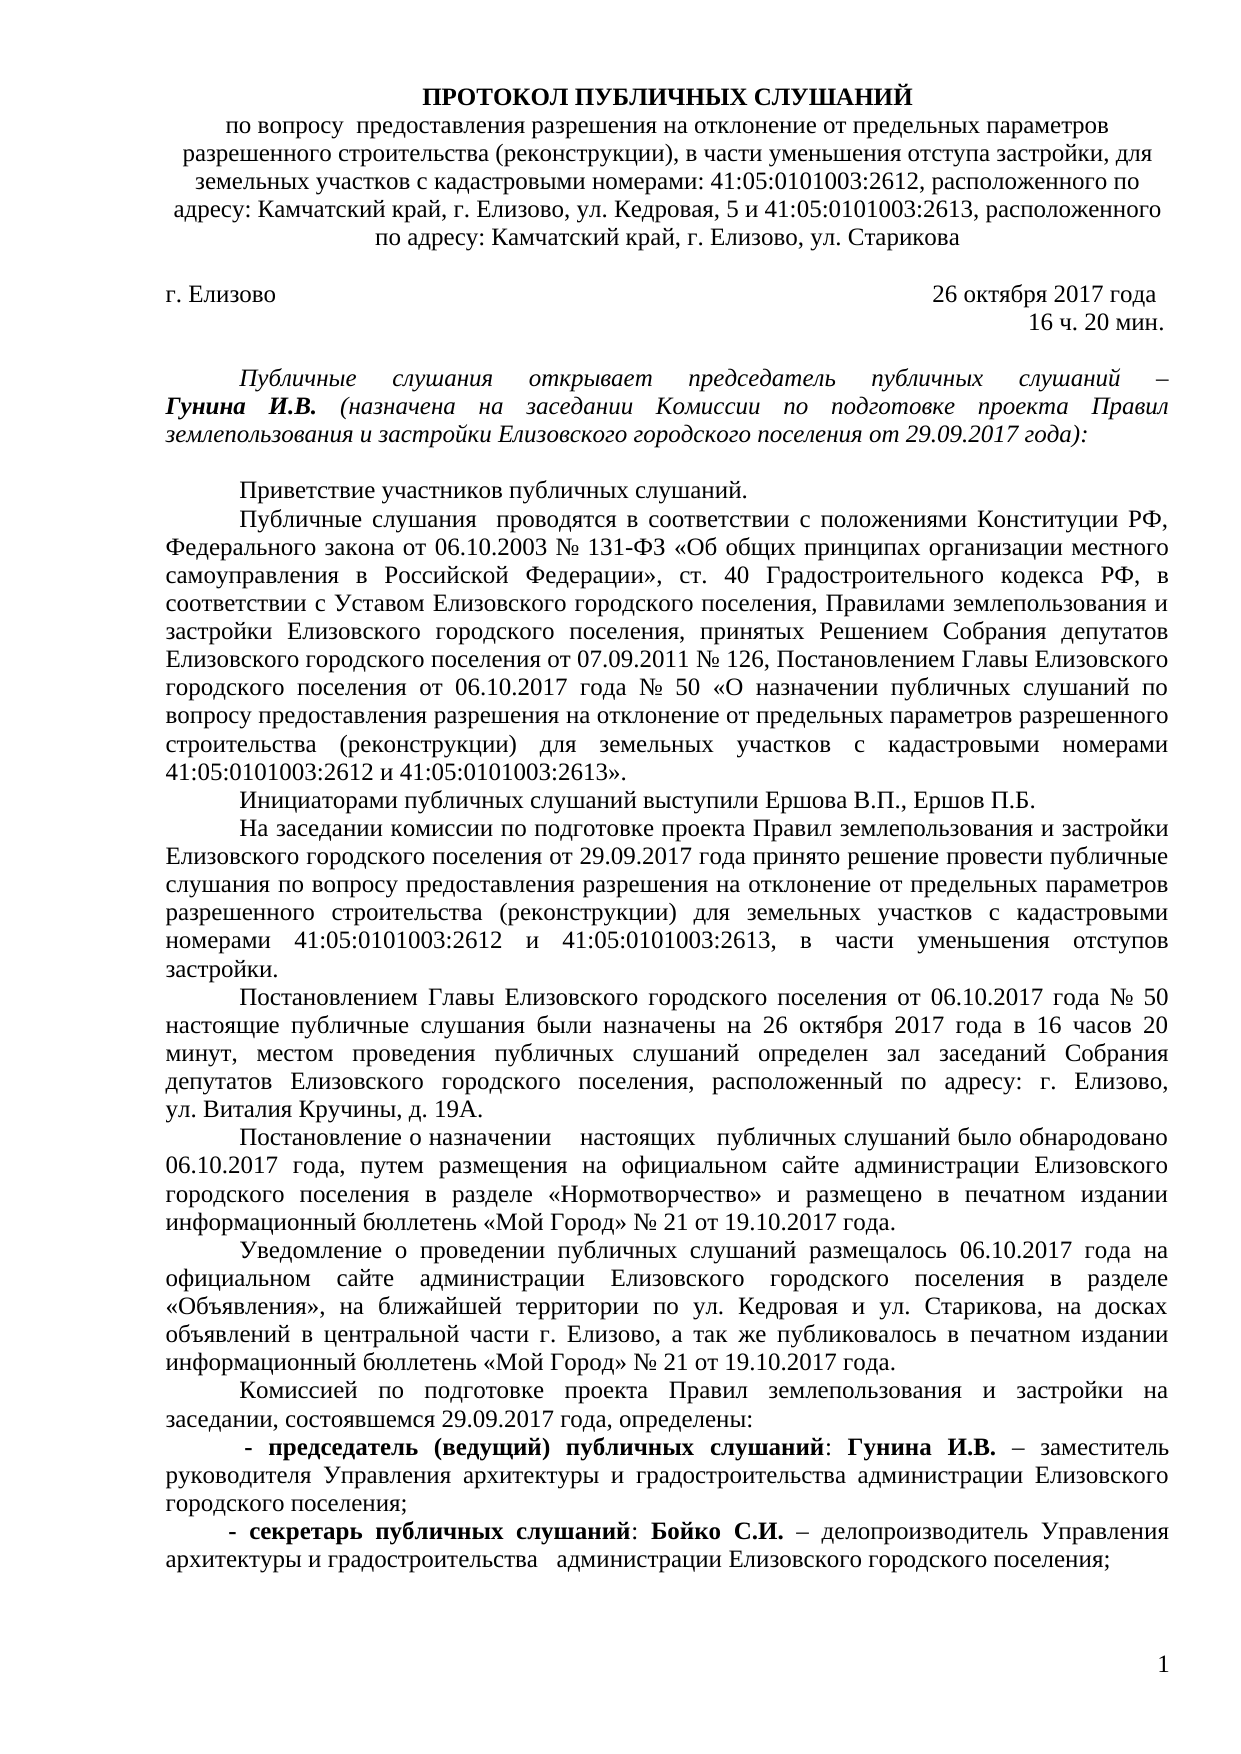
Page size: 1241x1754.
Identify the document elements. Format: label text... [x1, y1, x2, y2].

text Комиссией по подготовке проекта Правил землепользования и застройки на заседании, состоявшемся 29.09.2017 года, определены: [165, 1376, 1169, 1433]
text Приветствие участников публичных слушаний. [165, 476, 1169, 504]
text - председатель (ведущий) публичных слушаний: Гунина И.В. – заместитель руководителя Управления архитектуры и градостроительства администрации Елизовского городского поселения; [165, 1433, 1169, 1517]
text г. Елизово 26 октября 2017 года [165, 279, 1169, 308]
text На заседании комиссии по подготовке проекта Правил землепользования и застройки Елизовского городского поселения от 29.09.2017 года принято решение провести публичные слушания по вопросу предоставления разрешения на отклонение от предельных параметров разрешенного строительства (реконструкции) для земельных участков с кадастровыми номерами 41:05:0101003:2612 и 41:05:0101003:2613, в части уменьшения отступов застройки. [165, 814, 1169, 983]
text Публичные слушания открывает председатель публичных слушаний – Гунина И.В. (назначена на заседании Комиссии по подготовке проекта Правил землепользования и застройки Елизовского городского поселения от 29.09.2017 года): [165, 364, 1169, 448]
text Публичные слушания проводятся в соответствии с положениями Конституции РФ, Федерального закона от 06.10.2003 № 131-ФЗ «Об общих принципах организации местного самоуправления в Российской Федерации», ст. 40 Градостроительного кодекса РФ, в соответствии с Уставом Елизовского городского поселения, Правилами землепользования и застройки Елизовского городского поселения, принятых Решением Собрания депутатов Елизовского городского поселения от 07.09.2011 № 126, Постановлением Главы Елизовского городского поселения от 06.10.2017 года № 50 «О назначении публичных слушаний по вопросу предоставления разрешения на отклонение от предельных параметров разрешенного строительства (реконструкции) для земельных участков с кадастровыми номерами 41:05:0101003:2612 и 41:05:0101003:2613». [165, 504, 1169, 786]
text Уведомление о проведении публичных слушаний размещалось 06.10.2017 года на официальном сайте администрации Елизовского городского поселения в разделе «Объявления», на ближайшей территории по ул. Кедровая и ул. Старикова, на досках объявлений в центральной части г. Елизово, а так же публиковалось в печатном издании информационный бюллетень «Мой Город» № 21 от 19.10.2017 года. [165, 1236, 1169, 1376]
text ПРОТОКОЛ ПУБЛИЧНЫХ СЛУШАНИЙ [165, 83, 1169, 111]
text Постановление о назначении настоящих публичных слушаний было обнародовано 06.10.2017 года, путем размещения на официальном сайте администрации Елизовского городского поселения в разделе «Нормотворчество» и размещено в печатном издании информационный бюллетень «Мой Город» № 21 от 19.10.2017 года. [165, 1123, 1169, 1236]
text Постановлением Главы Елизовского городского поселения от 06.10.2017 года № 50 настоящие публичные слушания были назначены на 26 октября 2017 года в 16 часов 20 минут, местом проведения публичных слушаний определен зал заседаний Собрания депутатов Елизовского городского поселения, расположенный по адресу: г. Елизово, ул. Виталия Кручины, д. 19А. [165, 983, 1169, 1123]
text по вопросу предоставления разрешения на отклонение от предельных параметров разрешенного строительства (реконструкции), в части уменьшения отступа застройки, для земельных участков с кадастровыми номерами: 41:05:0101003:2612, расположенного по адресу: Камчатский край, г. Елизово, ул. Кедровая, 5 и 41:05:0101003:2613, расположенного по адресу: Камчатский край, г. Елизово, ул. Старикова [165, 111, 1169, 251]
text Инициаторами публичных слушаний выступили Ершова В.П., Ершов П.Б. [165, 786, 1169, 814]
text - секретарь публичных слушаний: Бойко С.И. – делопроизводитель Управления архитектуры и градостроительства администрации Елизовского городского поселения; [165, 1517, 1169, 1573]
text 16 ч. 20 мин. [165, 308, 1169, 336]
